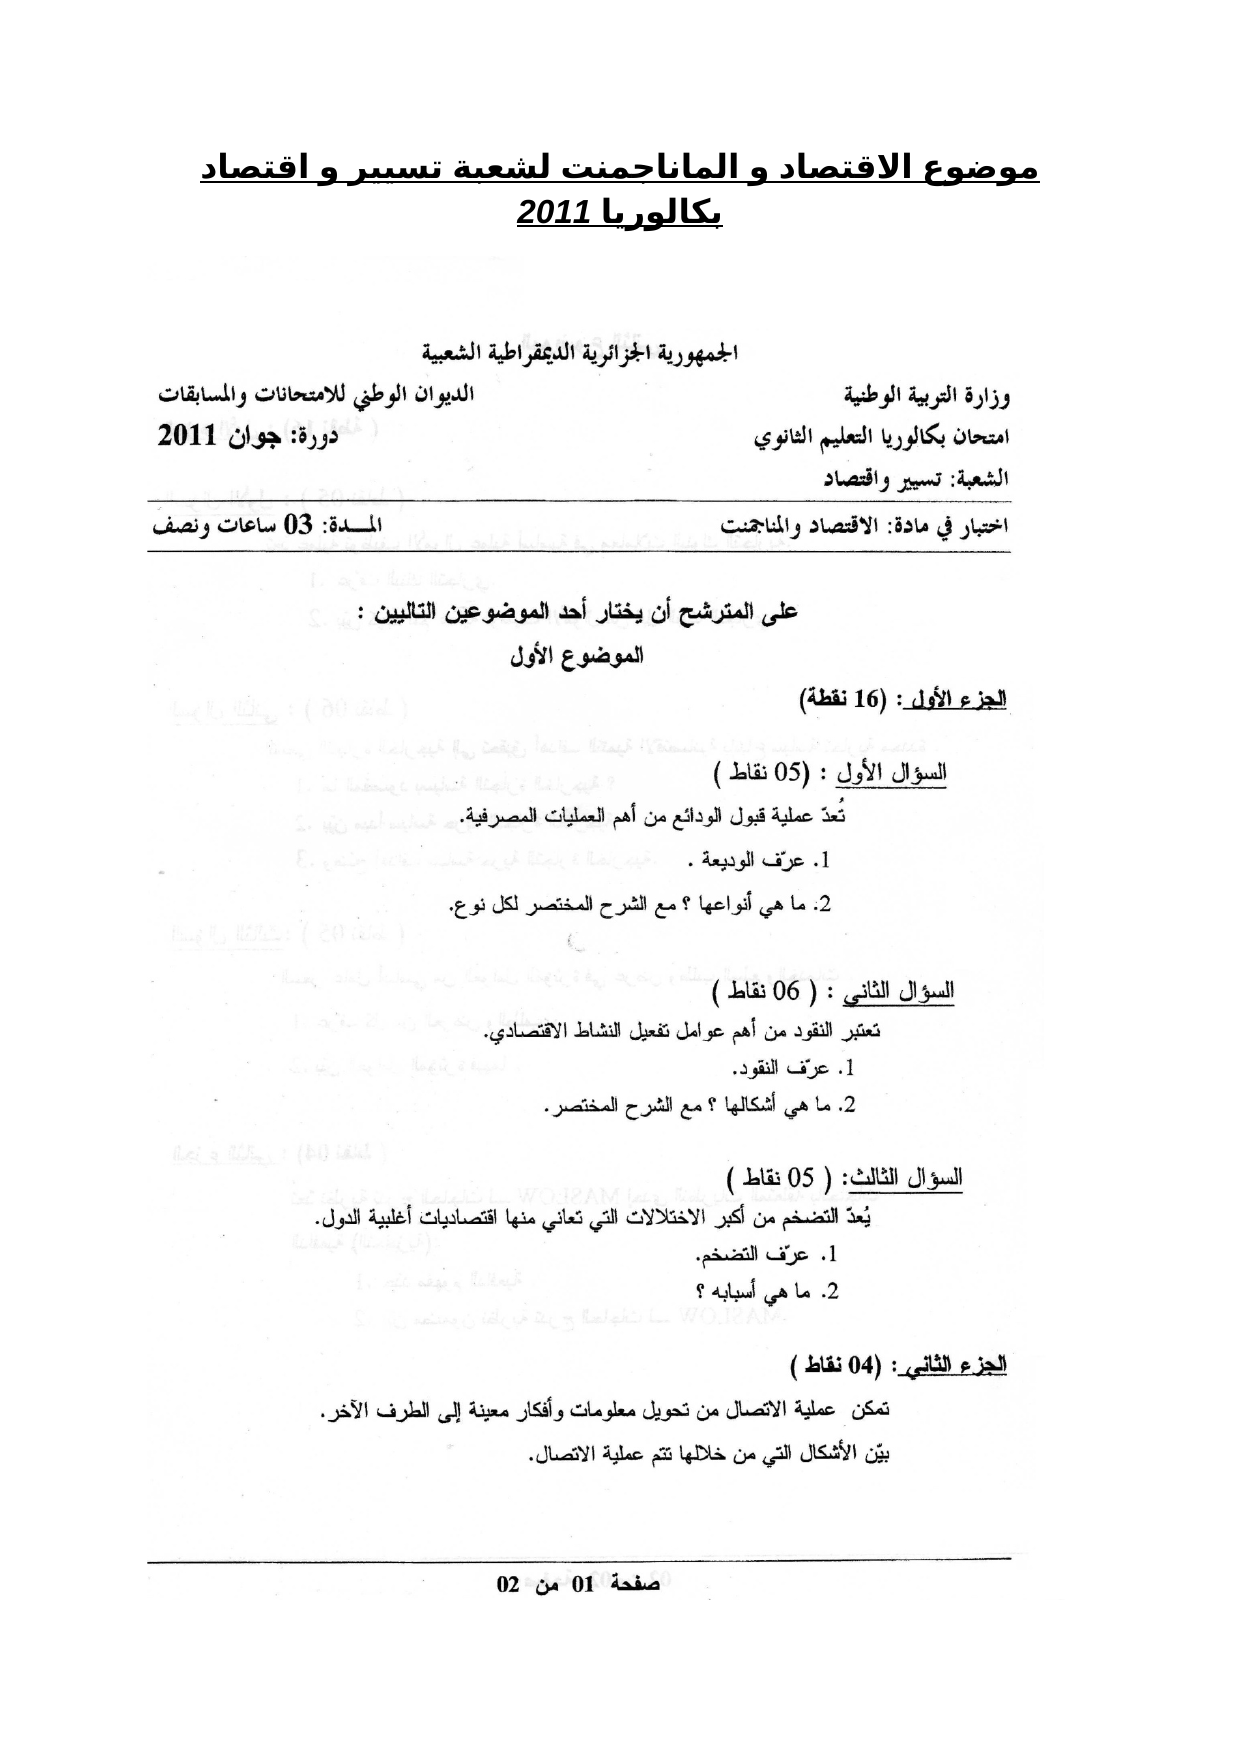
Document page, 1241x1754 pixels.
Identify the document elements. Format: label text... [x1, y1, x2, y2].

picture [147, 256, 1093, 1600]
text موضوع الاقتصاد و الماناجمنت لشعبة تسيير و اقتصاد بكالوريا 2011 [148, 148, 1093, 230]
